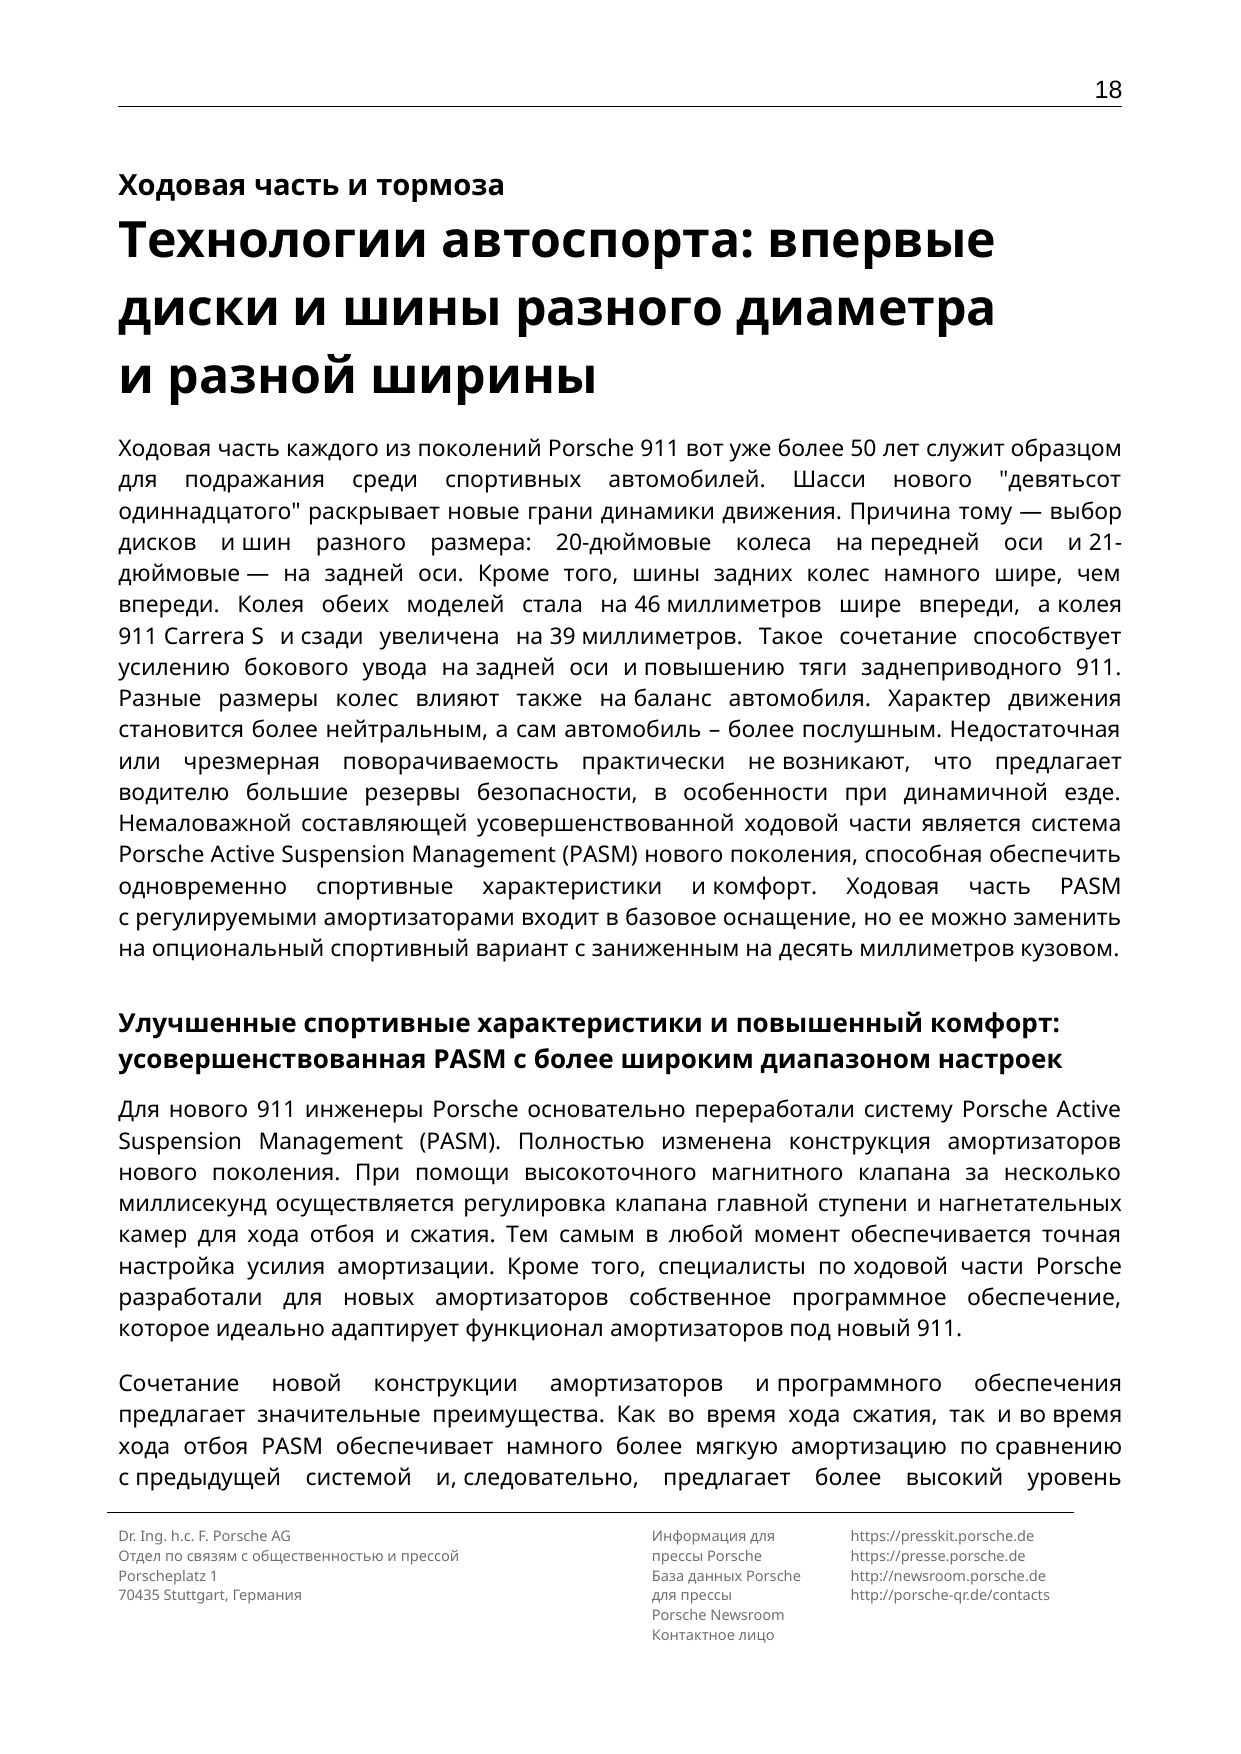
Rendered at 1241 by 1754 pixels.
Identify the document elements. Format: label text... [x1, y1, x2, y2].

text Улучшенные спортивные характеристики и повышенный комфорт: усовершенствованная PASM с более широким диапазоном настроек [118, 1005, 1122, 1076]
text Ходовая часть и тормоза [118, 164, 1122, 204]
text Для нового 911 инженеры Porsche основательно переработали систему Porsche Active Suspension Management (PASM). Полностью изменена конструкция амортизаторов нового поколения. При помощи высокоточного магнитного клапана за несколько миллисекунд осуществляется регулировка клапана главной ступени и нагнетательных камер для хода отбоя и сжатия. Тем самым в любой момент обеспечивается точная настройка усилия амортизации. Кроме того, специалисты по ходовой части Porsche разработали для новых амортизаторов собственное программное обеспечение, которое идеально адаптирует функционал амортизаторов под новый 911. [118, 1093, 1122, 1343]
text Технологии автоспорта: впервые диски и шины разного диаметра и разной ширины [118, 204, 1122, 408]
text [118, 1367, 1122, 1492]
text Ходовая часть каждого из поколений Porsche 911 вот уже более 50 лет служит образцом для подражания среди спортивных автомобилей. Шасси нового "девятьсот одиннадцатого" раскрывает новые грани динамики движения. Причина тому — выбор дисков и шин разного размера: 20-дюймовые колеса на передней оси и 21-дюймовые — на задней оси. Кроме того, шины задних колес намного шире, чем впереди. Колея обеих моделей стала на 46 миллиметров шире впереди, а колея 911 Carrera S и сзади увеличена на 39 миллиметров. Такое сочетание способствует усилению бокового увода на задней оси и повышению тяги заднеприводного 911. Разные размеры колес влияют также на баланс автомобиля. Характер движения становится более нейтральным, а сам автомобиль – более послушным. Недостаточная или чрезмерная поворачиваемость практически не возникают, что предлагает водителю большие резервы безопасности, в особенности при динамичной езде. Немаловажной составляющей усовершенствованной ходовой части является система Porsche Active Suspension Management (PASM) нового поколения, способная обеспечить одновременно спортивные характеристики и комфорт. Ходовая часть PASM с регулируемыми амортизаторами входит в базовое оснащение, но ее можно заменить на опциональный спортивный вариант с заниженным на десять миллиметров кузовом. [118, 432, 1122, 963]
